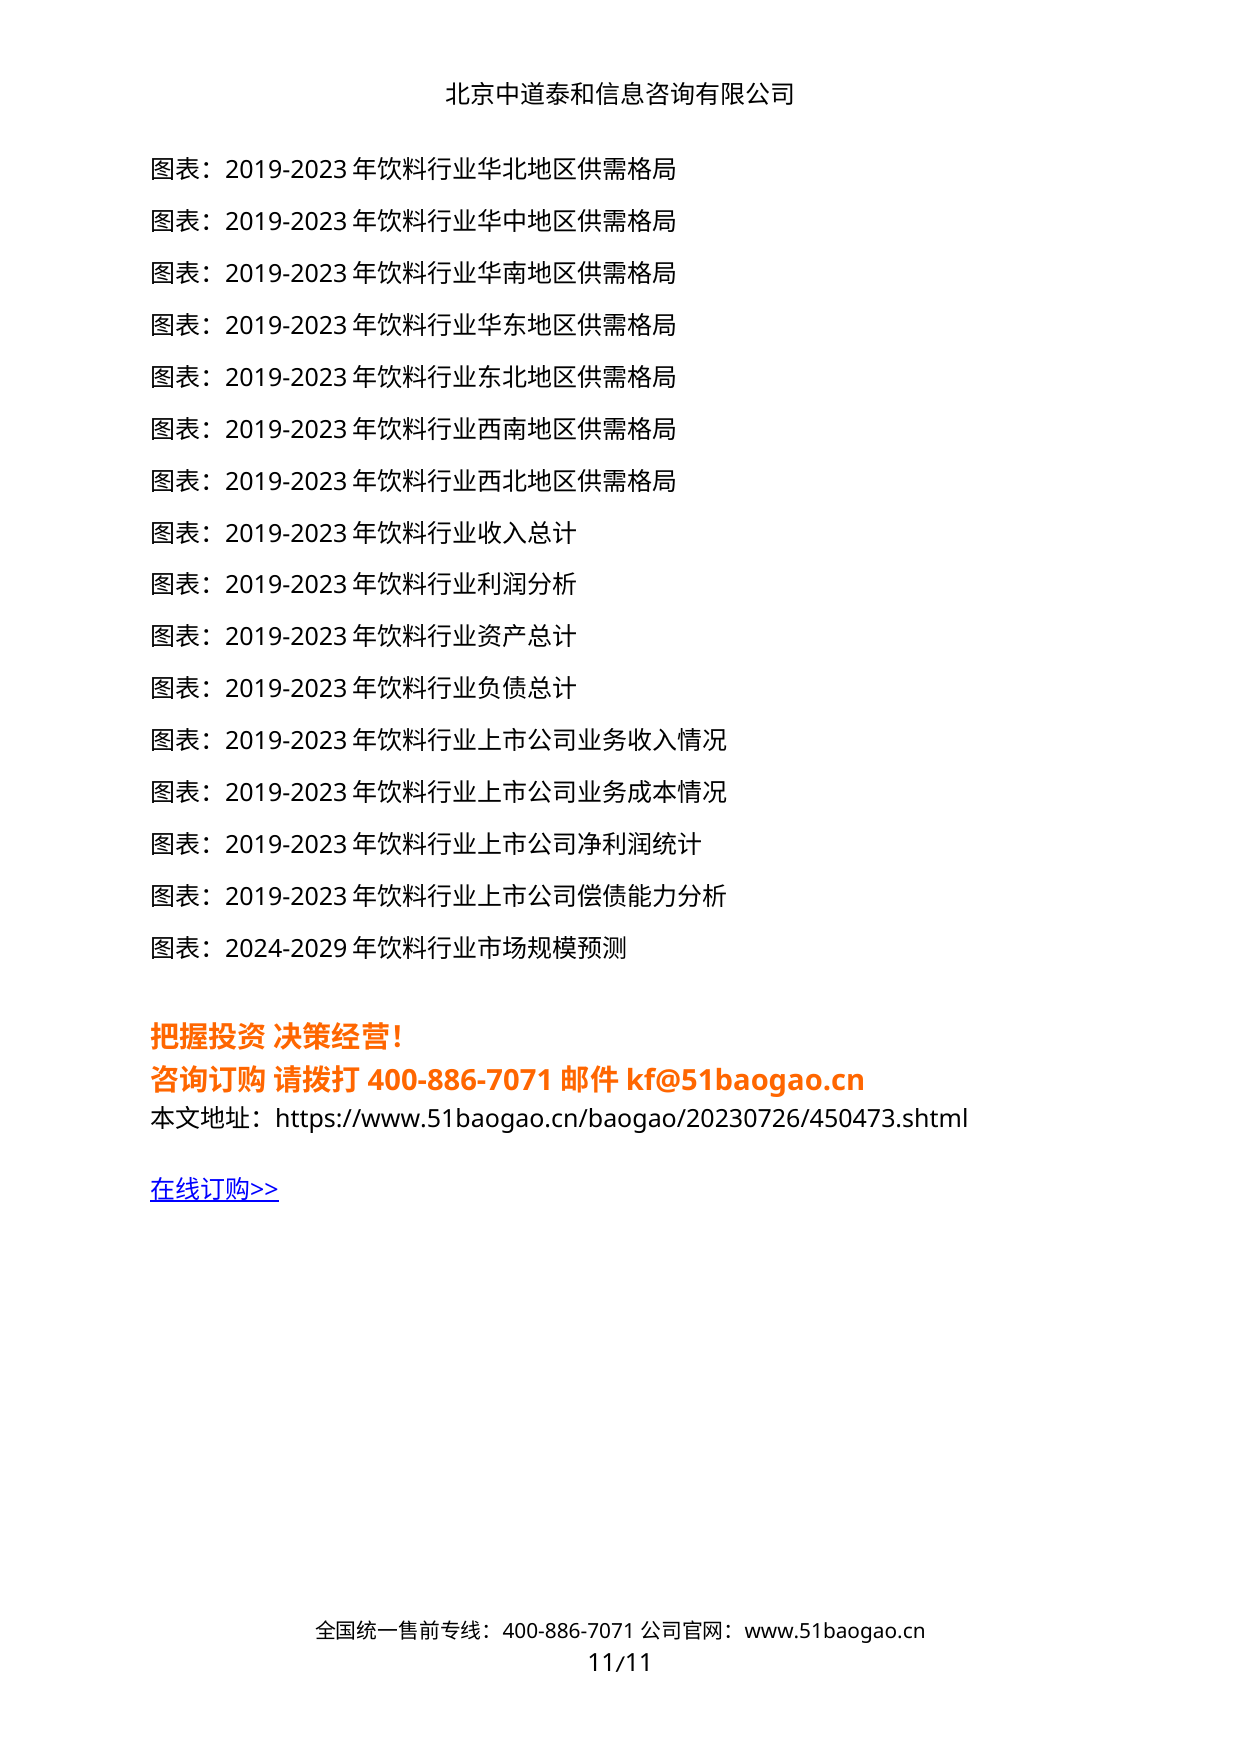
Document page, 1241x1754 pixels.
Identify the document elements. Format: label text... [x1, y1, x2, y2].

text 图表：2019-2023年饮料行业资产总计 [150, 617, 1090, 653]
text 把握投资 决策经营！咨询订购 请拨打 400-886-7071 邮件 kf@51baogao.cn本文地址：https://www.51baogao.cn/baogao/20230726/450473.shtml [150, 980, 1090, 1135]
text 图表：2019-2023年饮料行业华中地区供需格局 [150, 202, 1090, 238]
text 图表：2019-2023年饮料行业华东地区供需格局 [150, 306, 1090, 342]
text 图表：2019-2023年饮料行业利润分析 [150, 565, 1090, 601]
text 图表：2019-2023年饮料行业西南地区供需格局 [150, 409, 1090, 446]
text 图表：2019-2023年饮料行业负债总计 [150, 669, 1090, 705]
text 图表：2019-2023年饮料行业上市公司偿债能力分析 [150, 876, 1090, 912]
text 图表：2019-2023年饮料行业收入总计 [150, 513, 1090, 549]
text 图表：2019-2023年饮料行业西北地区供需格局 [150, 461, 1090, 497]
text 图表：2019-2023年饮料行业上市公司净利润统计 [150, 824, 1090, 861]
text 图表：2024-2029年饮料行业市场规模预测 [150, 928, 1090, 964]
text 图表：2019-2023年饮料行业上市公司业务成本情况 [150, 772, 1090, 809]
text 图表：2019-2023年饮料行业华南地区供需格局 [150, 254, 1090, 290]
text 图表：2019-2023年饮料行业上市公司业务收入情况 [150, 721, 1090, 757]
text 图表：2019-2023年饮料行业东北地区供需格局 [150, 357, 1090, 394]
text 在线订购>> [150, 1135, 1090, 1205]
text 图表：2019-2023年饮料行业华北地区供需格局 [150, 150, 1090, 186]
